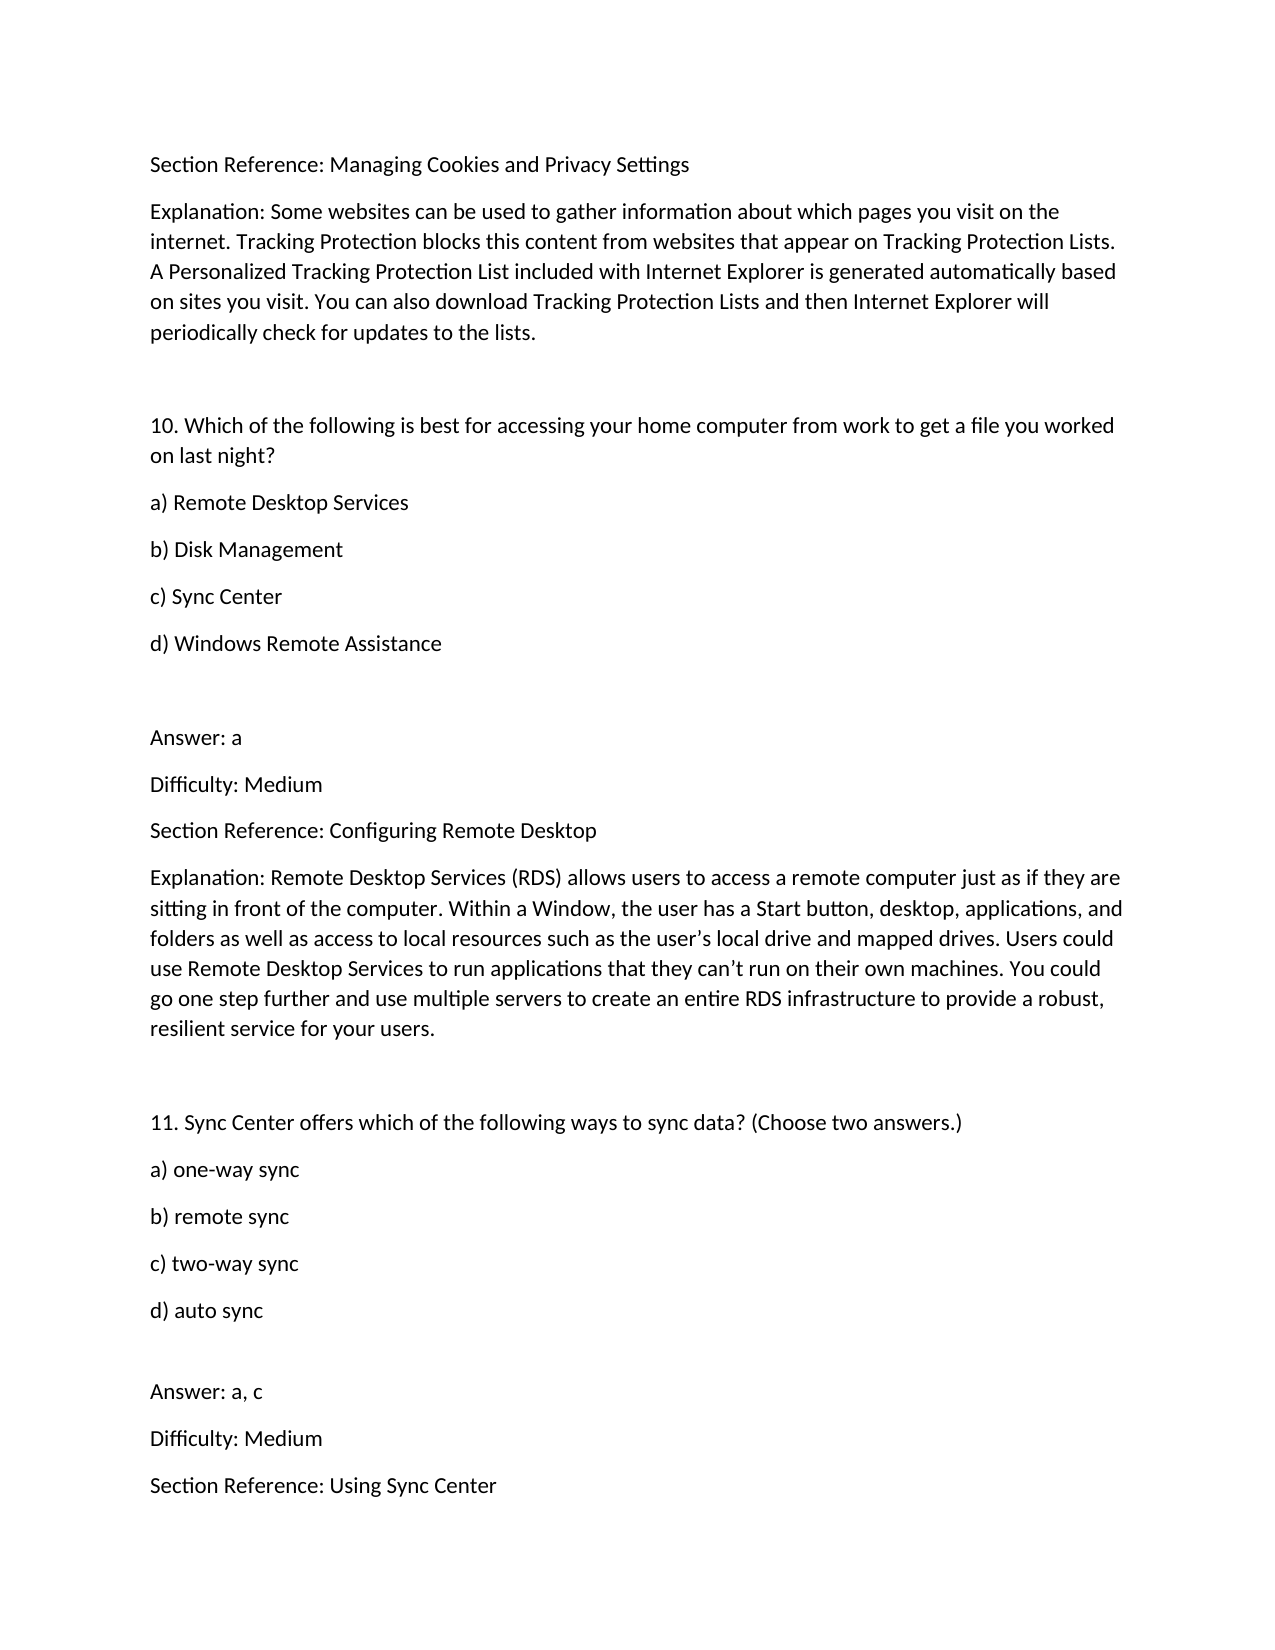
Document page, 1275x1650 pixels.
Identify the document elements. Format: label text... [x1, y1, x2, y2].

text c) Sync Center [150, 582, 1125, 610]
text Answer: a, c [150, 1377, 1125, 1405]
text d) auto sync [150, 1296, 1125, 1324]
text a) Remote Desktop Services [150, 488, 1125, 517]
text Explanation: Some websites can be used to gather information about which pages you visit on the internet. Tracking Protection blocks this content from websites that appear on Tracking Protection Lists. A Personalized Tracking Protection List included with Internet Explorer is generated automatically based on sites you visit. You can also download Tracking Protection Lists and then Internet Explorer will periodically check for updates to the lists. [150, 197, 1125, 346]
text 11. Sync Center offers which of the following ways to sync data? (Choose two answers.) [150, 1108, 1125, 1136]
text c) two-way sync [150, 1249, 1125, 1277]
text Explanation: Remote Desktop Services (RDS) allows users to access a remote computer just as if they are sitting in front of the computer. Within a Window, the user has a Start button, desktop, applications, and folders as well as access to local resources such as the user’s local drive and mapped drives. Users could use Remote Desktop Services to run applications that they can’t run on their own machines. You could go one step further and use multiple servers to create an entire RDS infrastructure to provide a robust, resilient service for your users. [150, 863, 1125, 1043]
text a) one-way sync [150, 1155, 1125, 1183]
text b) Disk Management [150, 535, 1125, 563]
text d) Windows Remote Assistance [150, 629, 1125, 657]
text Section Reference: Using Sync Center [150, 1471, 1125, 1499]
text Difficulty: Medium [150, 770, 1125, 798]
text b) remote sync [150, 1202, 1125, 1230]
text Section Reference: Configuring Remote Desktop [150, 817, 1125, 845]
text 10. Which of the following is best for accessing your home computer from work to get a file you worked on last night? [150, 411, 1125, 470]
text Difficulty: Medium [150, 1424, 1125, 1452]
text Answer: a [150, 723, 1125, 751]
text Section Reference: Managing Cookies and Privacy Settings [150, 150, 1125, 178]
